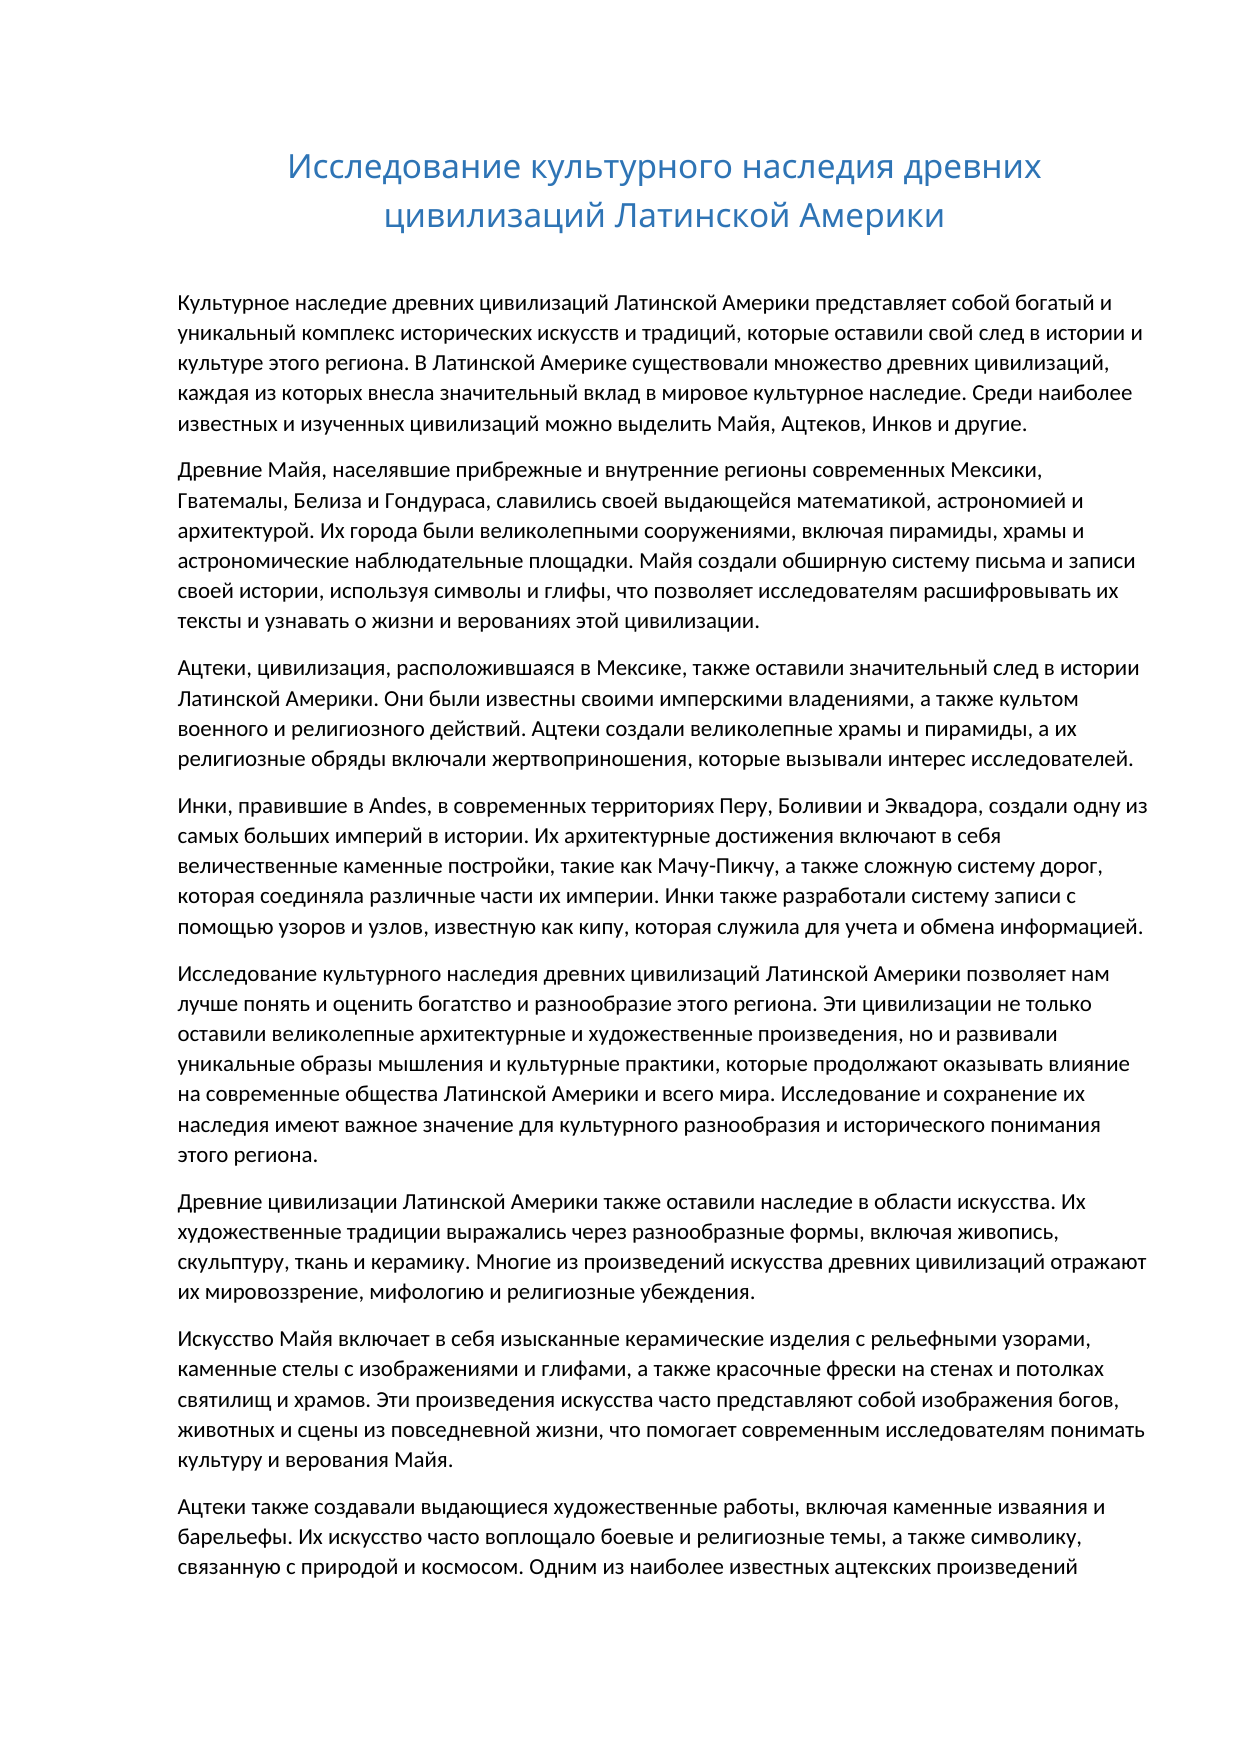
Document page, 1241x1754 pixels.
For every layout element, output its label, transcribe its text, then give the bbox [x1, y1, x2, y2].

text Древние Майя, населявшие прибрежные и внутренние регионы современных Мексики, Гватемалы, Белиза и Гондураса, славились своей выдающейся математикой, астрономией и архитектурой. Их города были великолепными сооружениями, включая пирамиды, храмы и астрономические наблюдательные площадки. Майя создали обширную систему письма и записи своей истории, используя символы и глифы, что позволяет исследователям расшифровывать их тексты и узнавать о жизни и верованиях этой цивилизации. [177, 456, 1152, 635]
text Искусство Майя включает в себя изысканные керамические изделия с рельефными узорами, каменные стелы с изображениями и глифами, а также красочные фрески на стенах и потолках святилищ и храмов. Эти произведения искусства часто представляют собой изображения богов, животных и сцены из повседневной жизни, что помогает современным исследователям понимать культуру и верования Майя. [177, 1324, 1152, 1473]
text Культурное наследие древних цивилизаций Латинской Америки представляет собой богатый и уникальный комплекс исторических искусств и традиций, которые оставили свой след в истории и культуре этого региона. В Латинской Америке существовали множество древних цивилизаций, каждая из которых внесла значительный вклад в мировое культурное наследие. Среди наиболее известных и изученных цивилизаций можно выделить Майя, Ацтеков, Инков и другие. [177, 288, 1152, 437]
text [177, 1492, 1152, 1581]
subtitle Исследование культурного наследия древних цивилизаций Латинской Америки [177, 143, 1152, 237]
text Исследование культурного наследия древних цивилизаций Латинской Америки позволяет нам лучше понять и оценить богатство и разнообразие этого региона. Эти цивилизации не только оставили великолепные архитектурные и художественные произведения, но и развивали уникальные образы мышления и культурные практики, которые продолжают оказывать влияние на современные общества Латинской Америки и всего мира. Исследование и сохранение их наследия имеют важное значение для культурного разнообразия и исторического понимания этого региона. [177, 959, 1152, 1168]
text Ацтеки, цивилизация, расположившаяся в Мексике, также оставили значительный след в истории Латинской Америки. Они были известны своими имперскими владениями, а также культом военного и религиозного действий. Ацтеки создали великолепные храмы и пирамиды, а их религиозные обряды включали жертвоприношения, которые вызывали интерес исследователей. [177, 653, 1152, 772]
text Инки, правившие в Andes, в современных территориях Перу, Боливии и Эквадора, создали одну из самых больших империй в истории. Их архитектурные достижения включают в себя величественные каменные постройки, такие как Мачу-Пикчу, а также сложную систему дорог, которая соединяла различные части их империи. Инки также разработали систему записи с помощью узоров и узлов, известную как кипу, которая служила для учета и обмена информацией. [177, 791, 1152, 940]
text Древние цивилизации Латинской Америки также оставили наследие в области искусства. Их художественные традиции выражались через разнообразные формы, включая живопись, скульптуру, ткань и керамику. Многие из произведений искусства древних цивилизаций отражают их мировоззрение, мифологию и религиозные убеждения. [177, 1187, 1152, 1306]
